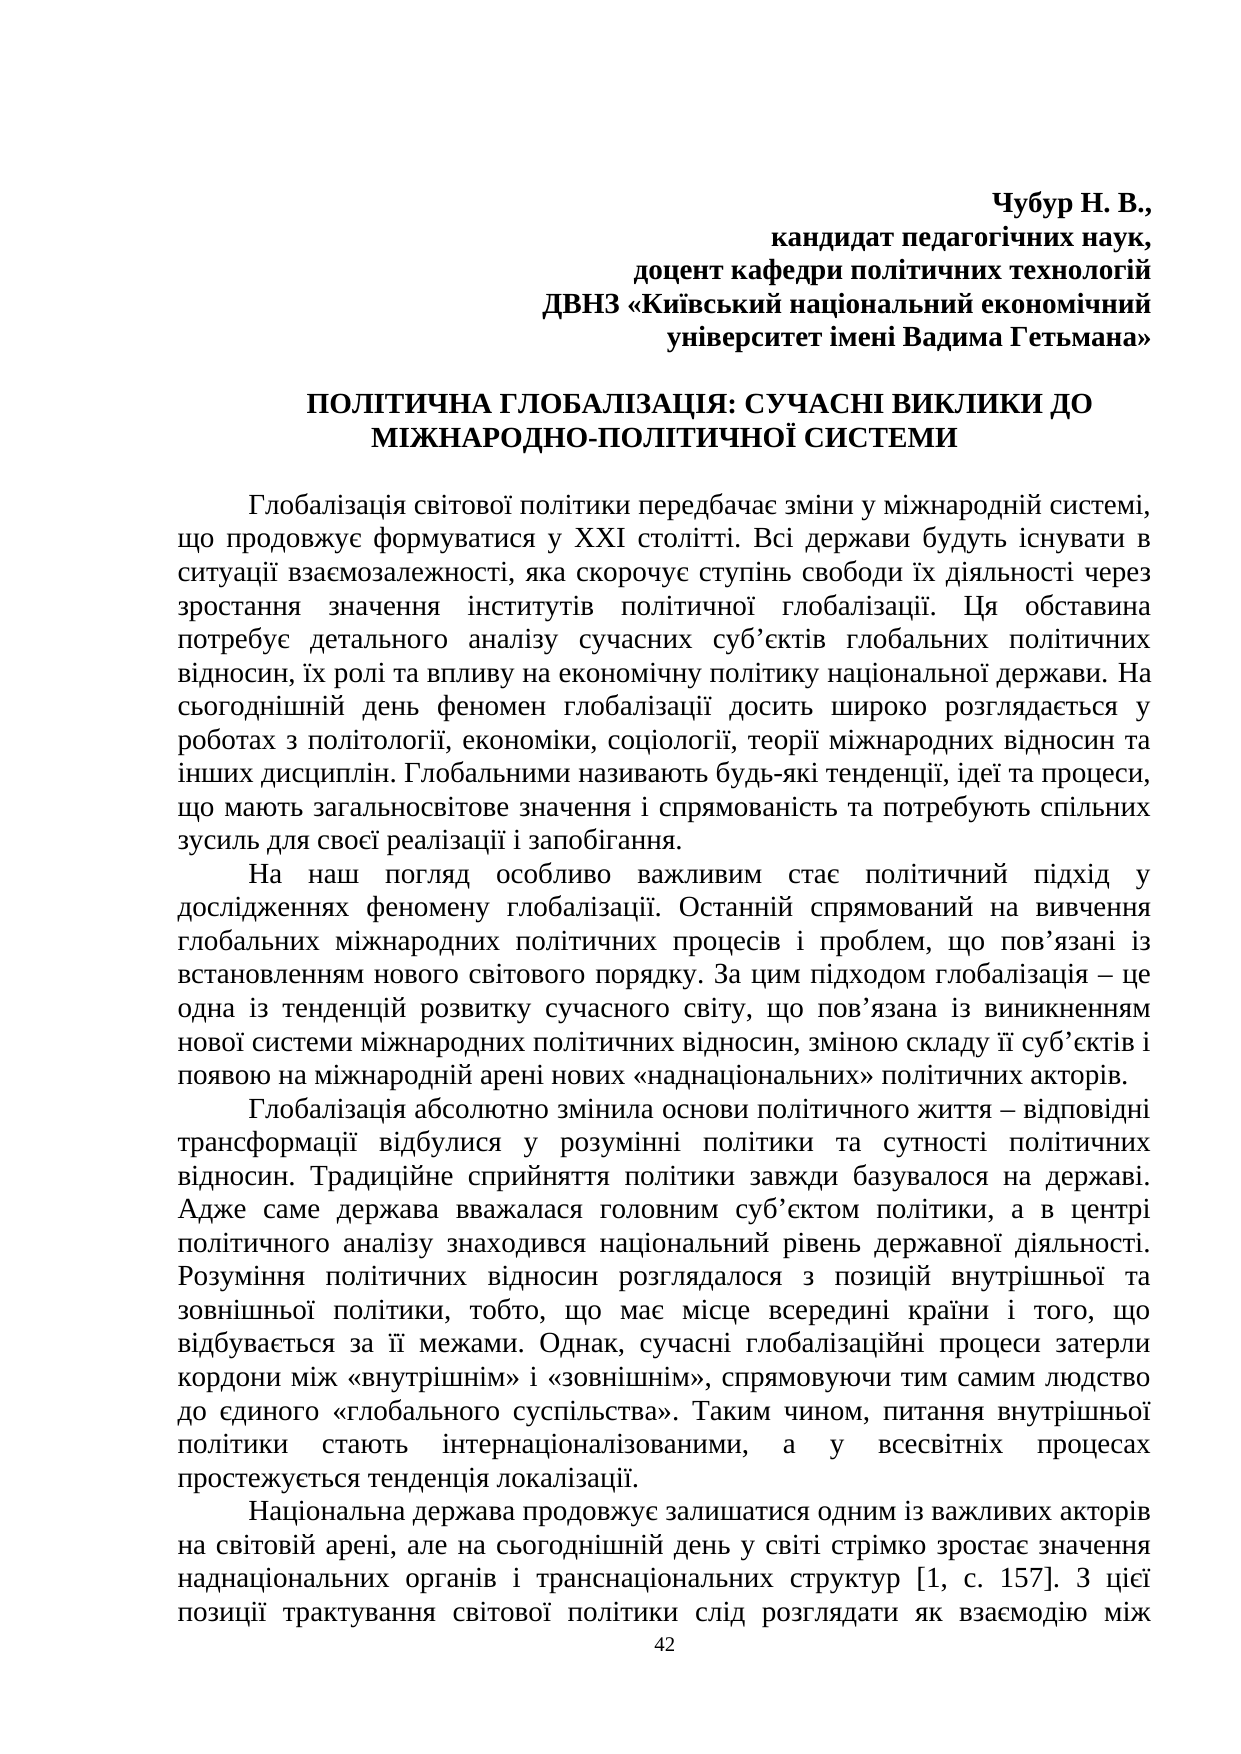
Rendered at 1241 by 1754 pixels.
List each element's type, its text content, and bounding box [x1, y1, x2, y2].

text університет імені Вадима Гетьмана» [177, 319, 1152, 353]
text доцент кафедри політичних технологій [177, 252, 1152, 286]
text Глобалізація абсолютно змінила основи політичного життя – відповідні трансформації відбулися у розумінні політики та сутності політичних відносин. Традиційне сприйняття політики завжди базувалося на державі. Адже саме держава вважалася головним суб’єктом політики, а в центрі політичного аналізу знаходився національний рівень державної діяльності. Розуміння політичних відносин розглядалося з позицій внутрішньої та зовнішньої політики, тобто, що має місце всередині країни і того, що відбувається за її межами. Однак, сучасні глобалізаційні процеси затерли кордони між «внутрішнім» і «зовнішнім», спрямовуючи тим самим людство до єдиного «глобального суспільства». Таким чином, питання внутрішньої політики стають інтернаціоналізованими, а у всесвітніх процесах простежується тенденція локалізації. [177, 1091, 1152, 1493]
text Чубур Н. В., [177, 185, 1152, 219]
text ДВНЗ «Київський національний економічний [177, 286, 1152, 319]
text кандидат педагогічних наук, [177, 219, 1152, 252]
text На наш погляд особливо важливим стає політичний підхід у дослідженнях феномену глобалізації. Останній спрямований на вивчення глобальних міжнародних політичних процесів і проблем, що пов’язані із встановленням нового світового порядку. За цим підходом глобалізація – це одна із тенденцій розвитку сучасного світу, що пов’язана із виникненням нової системи міжнародних політичних відносин, зміною складу її суб’єктів і появою на міжнародній арені нових «наднаціональних» політичних акторів. [177, 856, 1152, 1091]
text Глобалізація світової політики передбачає зміни у міжнародній системі, що продовжує формуватися у ХХІ столітті. Всі держави будуть існувати в ситуації взаємозалежності, яка скорочує ступінь свободи їх діяльності через зростання значення інститутів політичної глобалізації. Ця обставина потребує детального аналізу сучасних суб’єктів глобальних політичних відносин, їх ролі та впливу на економічну політику національної держави. На сьогоднішній день феномен глобалізації досить широко розглядається у роботах з політології, економіки, соціології, теорії міжнародних відносин та інших дисциплін. Глобальними називають будь-які тенденції, ідеї та процеси, що мають загальносвітове значення і спрямованість та потребують спільних зусиль для своєї реалізації і запобігання. [177, 487, 1152, 856]
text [177, 1493, 1152, 1627]
text ПОЛІТИЧНА ГЛОБАЛІЗАЦІЯ: СУЧАСНІ ВИКЛИКИ ДО МІЖНАРОДНО-ПОЛІТИЧНОЇ СИСТЕМИ [177, 386, 1152, 453]
